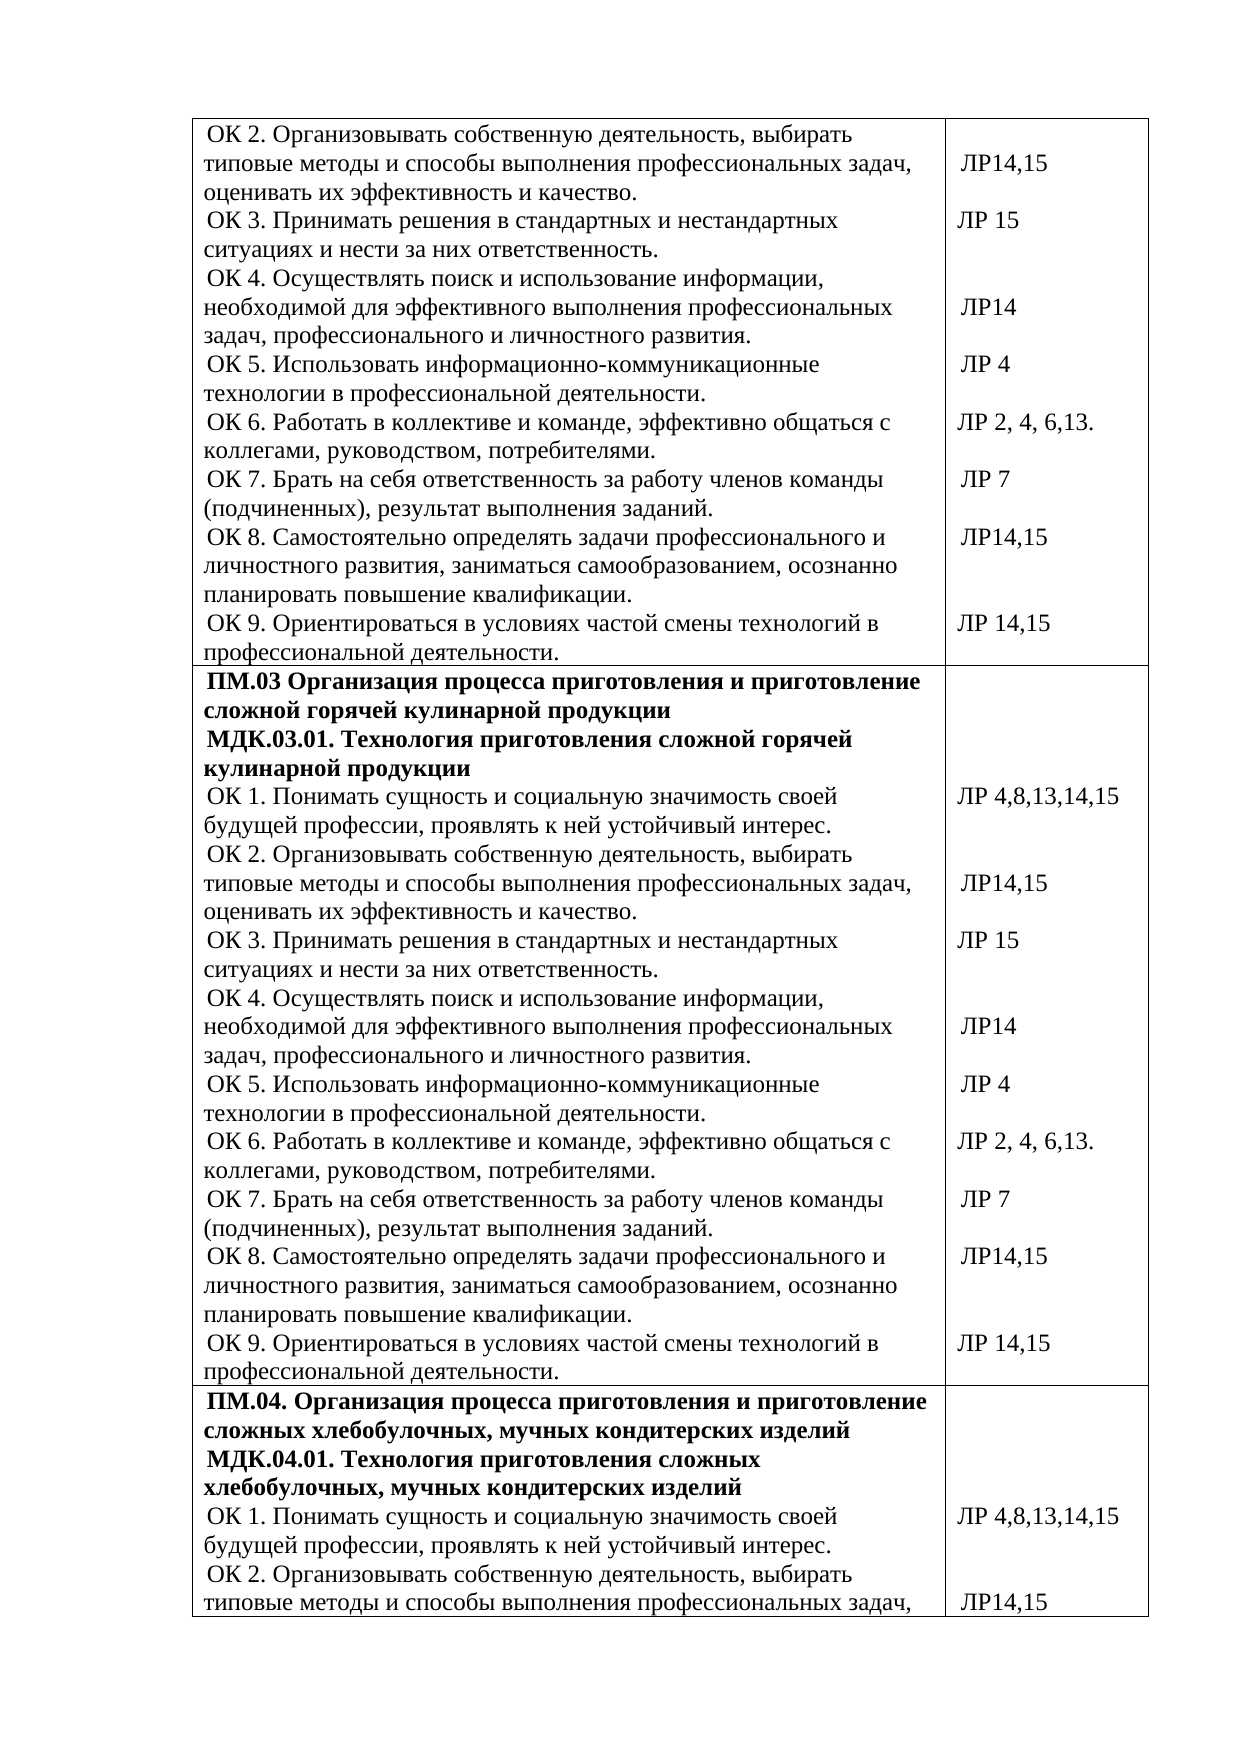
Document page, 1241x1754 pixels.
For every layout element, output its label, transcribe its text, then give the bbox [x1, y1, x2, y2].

table_cell ПМ.03 Организация процесса приготовления и приготовление сложной горячей кулинарной продукции МДК.03.01. Технология приготовления сложной горячей кулинарной продукции ОК 1. Понимать сущность и социальную значимость своей будущей профессии, проявлять к ней устойчивый интерес. ОК 2. Организовывать собственную деятельность, выбирать типовые методы и способы выполнения профессиональных задач, оценивать их эффективность и качество. ОК 3. Принимать решения в стандартных и нестандартных ситуациях и нести за них ответственность. ОК 4. Осуществлять поиск и использование информации, необходимой для эффективного выполнения профессиональных задач, профессионального и личностного развития. ОК 5. Использовать информационно-коммуникационные технологии в профессиональной деятельности. ОК 6. Работать в коллективе и команде, эффективно общаться с коллегами, руководством, потребителями. ОК 7. Брать на себя ответственность за работу членов команды (подчиненных), результат выполнения заданий. ОК 8. Самостоятельно определять задачи профессионального и личностного развития, заниматься самообразованием, осознанно планировать повышение квалификации. ОК 9. Ориентироваться в условиях частой смены технологий в профессиональной деятельности. [193, 666, 945, 1385]
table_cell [946, 1386, 1148, 1616]
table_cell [193, 1386, 945, 1616]
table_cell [193, 119, 945, 665]
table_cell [946, 119, 1148, 665]
table_cell ЛР 4,8,13,14,15 ЛР14,15 ЛР 15 ЛР14 ЛР 4 ЛР 2, 4, 6,13. ЛР 7 ЛР14,15 ЛР 14,15 [946, 666, 1148, 1385]
